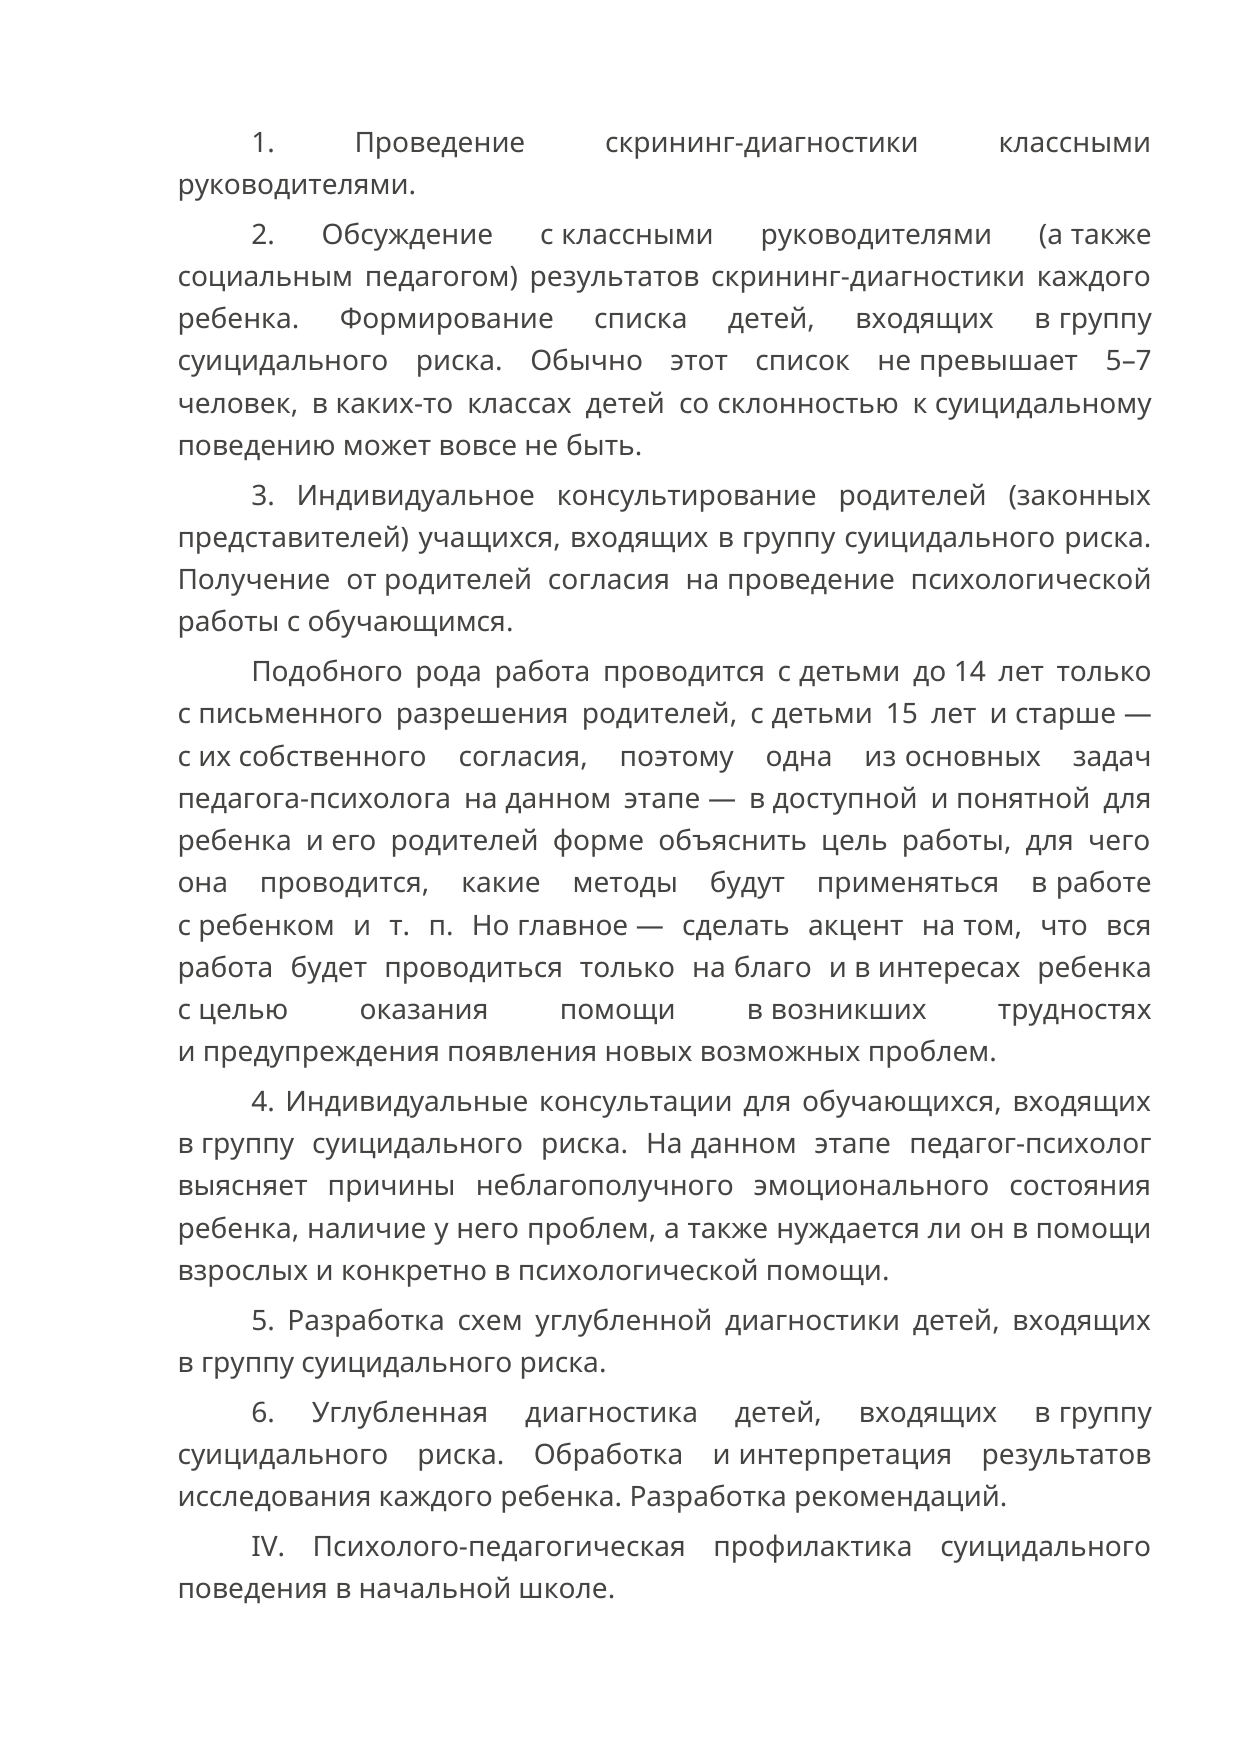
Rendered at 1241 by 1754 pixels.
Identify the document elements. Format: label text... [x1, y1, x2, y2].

text Подобного рода работа проводится с детьми до 14 лет только с письменного разрешения родителей, с детьми 15 лет и старше — с их собственного согласия, поэтому одна из основных задач педагога-психолога на данном этапе — в доступной и понятной для ребенка и его родителей форме объяснить цель работы, для чего она проводится, какие методы будут применяться в работе с ребенком и т. п. Но главное — сделать акцент на том, что вся работа будет проводиться только на благо и в интересах ребенка с целью оказания помощи в возникших трудностях и предупреждения появления новых возможных проблем. [177, 648, 1152, 1070]
text 3. Индивидуальное консультирование родителей (законных представителей) учащихся, входящих в группу суицидального риска. Получение от родителей согласия на проведение психологической работы с обучающимся. [177, 471, 1152, 640]
text 5. Разработка схем углубленной диагностики детей, входящих в группу суицидального риска. [177, 1296, 1152, 1381]
text 6. Углубленная диагностика детей, входящих в группу суицидального риска. Обработка и интерпретация результатов исследования каждого ребенка. Разработка рекомендаций. [177, 1388, 1152, 1515]
text 1. Проведение скрининг-диагностики классными руководителями. [177, 118, 1152, 202]
text 4. Индивидуальные консультации для обучающихся, входящих в группу суицидального риска. На данном этапе педагог-психолог выясняет причины неблагополучного эмоционального состояния ребенка, наличие у него проблем, а также нуждается ли он в помощи взрослых и конкретно в психологической помощи. [177, 1077, 1152, 1288]
text IV. Психолого-педагогическая профилактика суицидального поведения в начальной школе. [177, 1523, 1152, 1607]
text 2. Обсуждение с классными руководителями (а также социальным педагогом) результатов скрининг-диагностики каждого ребенка. Формирование списка детей, входящих в группу суицидального риска. Обычно этот список не превышает 5–7 человек, в каких-то классах детей со склонностью к суицидальному поведению может вовсе не быть. [177, 210, 1152, 463]
